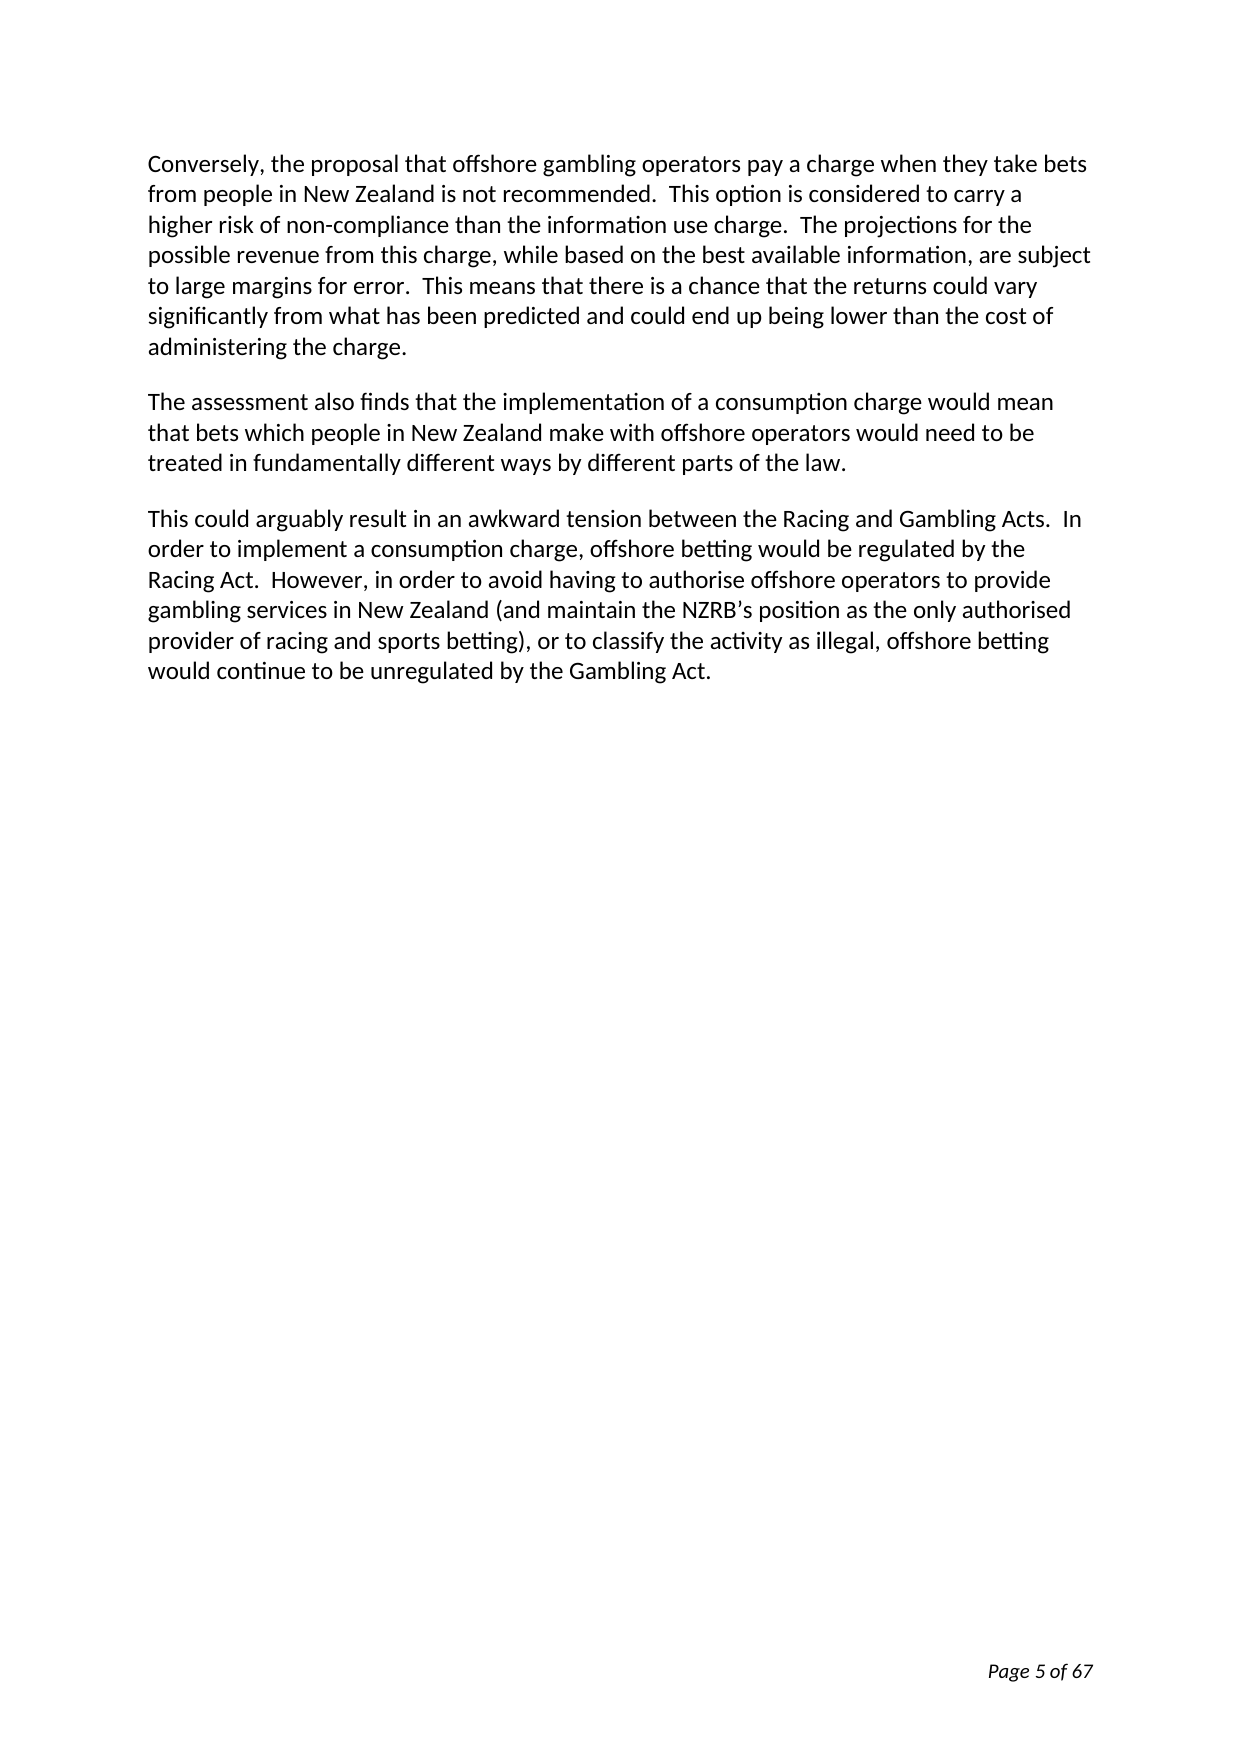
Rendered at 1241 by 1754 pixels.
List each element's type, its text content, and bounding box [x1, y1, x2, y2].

text The assessment also finds that the implementation of a consumption charge would mean that bets which people in New Zealand make with offshore operators would need to be treated in fundamentally different ways by different parts of the law. [148, 386, 1092, 478]
text This could arguably result in an awkward tension between the Racing and Gambling Acts. In order to implement a consumption charge, offshore betting would be regulated by the Racing Act. However, in order to avoid having to authorise offshore operators to provide gambling services in New Zealand (and maintain the NZRB’s position as the only authorised provider of racing and sports betting), or to classify the activity as illegal, offshore betting would continue to be unregulated by the Gambling Act. [148, 503, 1092, 686]
text Conversely, the proposal that offshore gambling operators pay a charge when they take bets from people in New Zealand is not recommended. This option is considered to carry a higher risk of non-compliance than the information use charge. The projections for the possible revenue from this charge, while based on the best available information, are subject to large margins for error. This means that there is a chance that the returns could vary significantly from what has been predicted and could end up being lower than the cost of administering the charge. [148, 148, 1092, 361]
